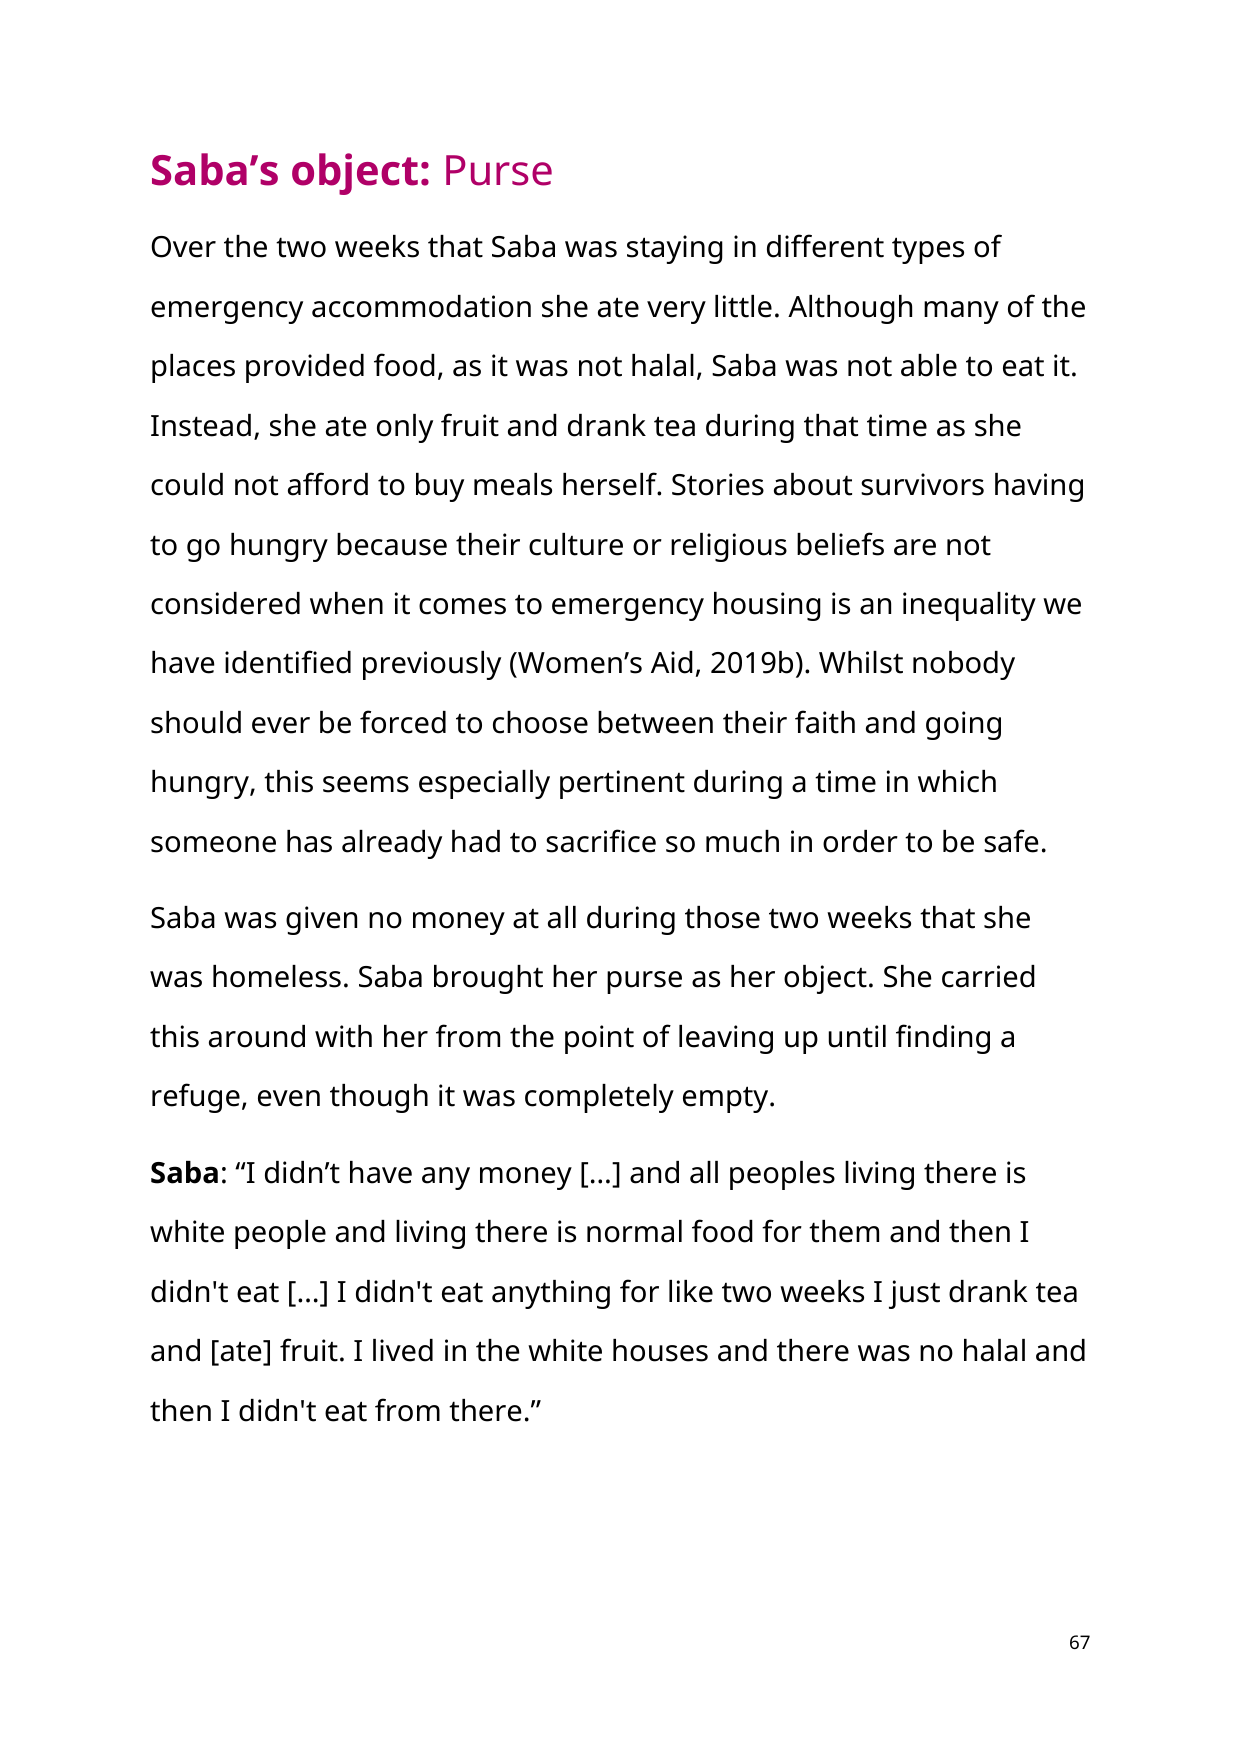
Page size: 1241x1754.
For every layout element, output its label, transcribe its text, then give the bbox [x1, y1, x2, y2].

subtitle Saba’s object: Purse [150, 141, 1090, 198]
text Saba: “I didn’t have any money […] and all peoples living there is white people and living there is normal food for them and then I didn't eat […] I didn't eat anything for like two weeks I just drank tea and [ate] fruit. I lived in the white houses and there was no halal and then I didn't eat from there.” [150, 1152, 1090, 1429]
text Saba was given no money at all during those two weeks that she was homeless. Saba brought her purse as her object. She carried this around with her from the point of leaving up until finding a refuge, even though it was completely empty. [150, 897, 1090, 1115]
text Over the two weeks that Saba was staying in different types of emergency accommodation she ate very little. Although many of the places provided food, as it was not halal, Saba was not able to eat it. Instead, she ate only fruit and drank tea during that time as she could not afford to buy meals herself. Stories about survivors having to go hungry because their culture or religious beliefs are not considered when it comes to emergency housing is an inequality we have identified previously (Women’s Aid, 2019b). Whilst nobody should ever be forced to choose between their faith and going hungry, this seems especially pertinent during a time in which someone has already had to sacrifice so much in order to be safe. [150, 226, 1090, 861]
